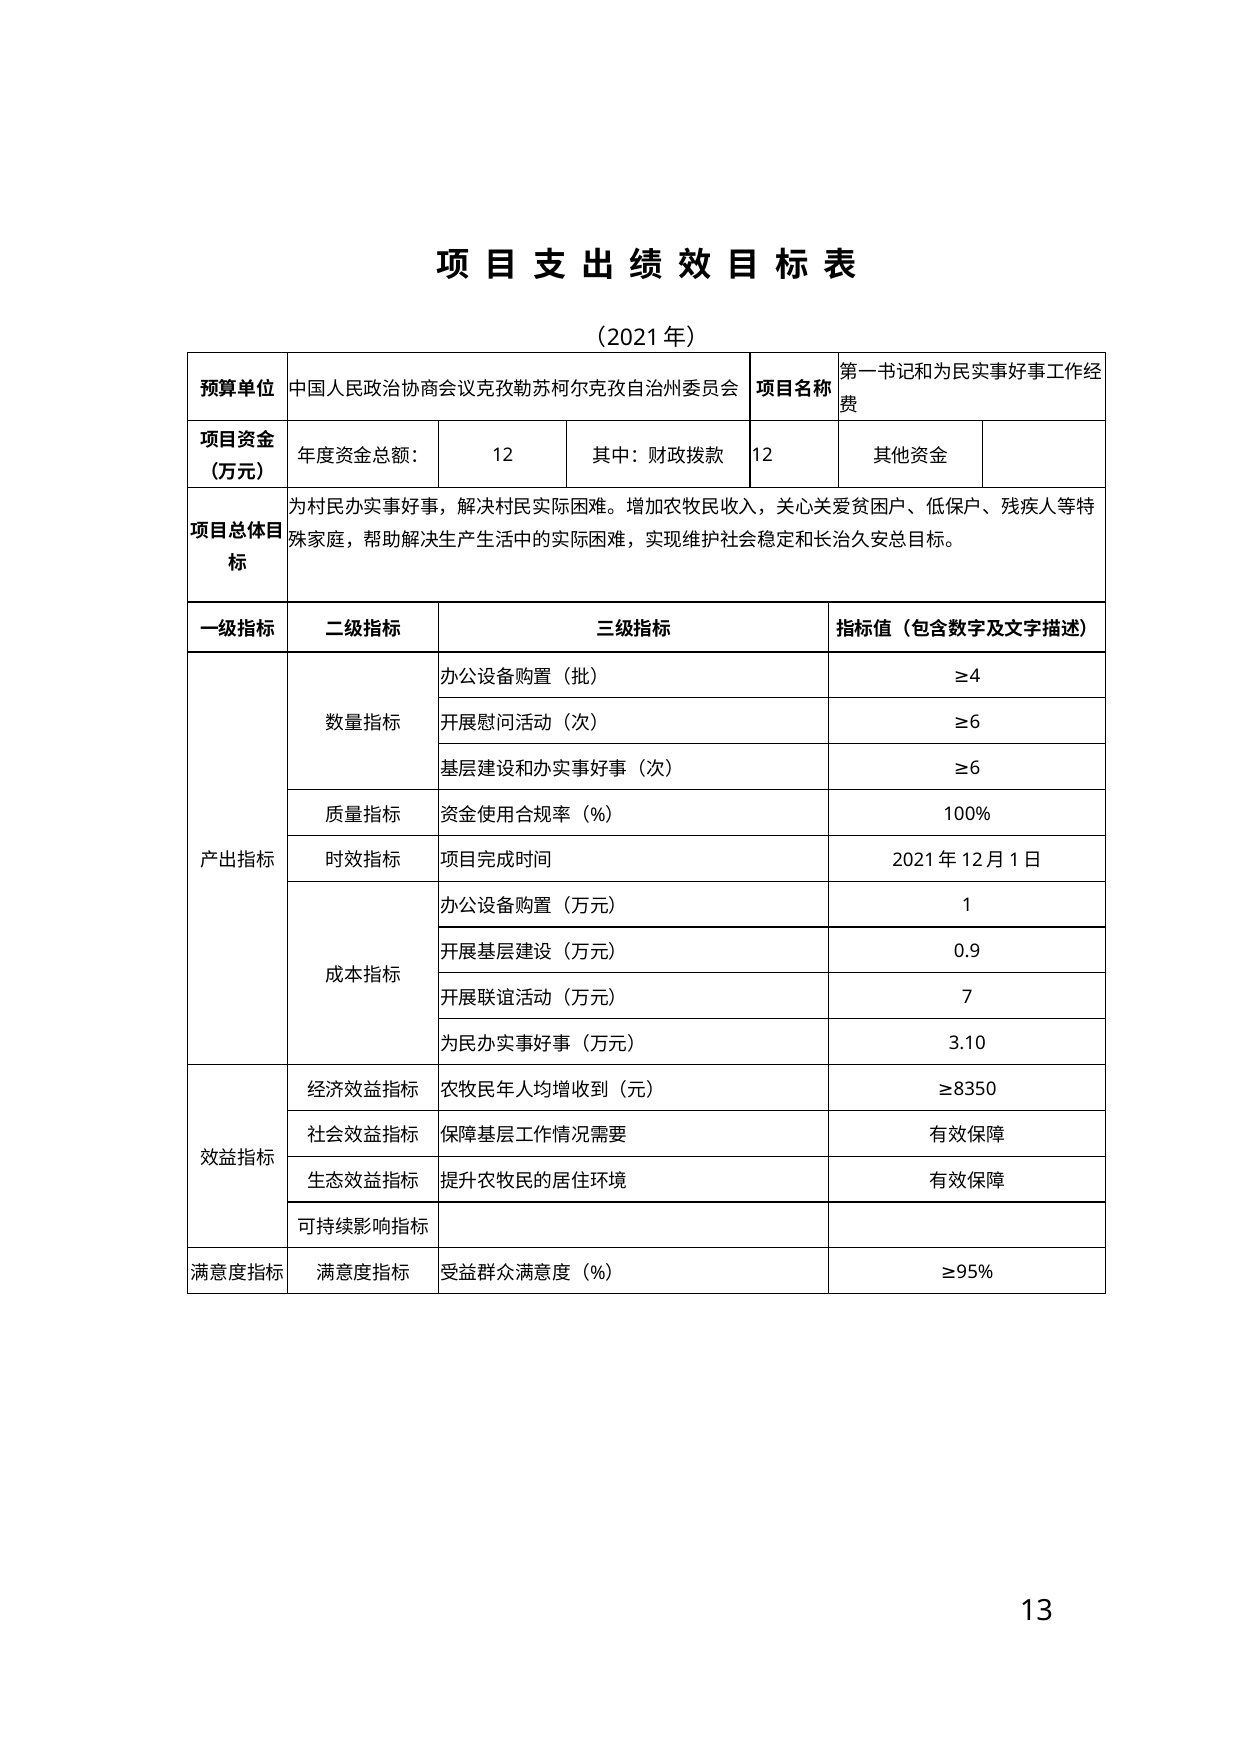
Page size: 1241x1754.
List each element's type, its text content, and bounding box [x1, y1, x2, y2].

table_cell 满意度指标 [188, 1248, 287, 1293]
table_cell 办公设备购置（万元） [439, 882, 828, 926]
table_cell 0.9 [829, 928, 1105, 972]
table_cell 一级指标 [188, 603, 287, 651]
table_cell 满意度指标 [288, 1248, 438, 1293]
table_cell 成本指标 [288, 882, 438, 1064]
table_header 项 目 支 出 绩 效 目 标 表 [188, 220, 1106, 286]
table_cell 项目总体目标 [188, 488, 287, 601]
table_cell 项目名称 [751, 353, 838, 419]
table_cell 三级指标 [439, 603, 828, 651]
table_cell 可持续影响指标 [288, 1203, 438, 1247]
table_cell 二级指标 [288, 603, 438, 651]
table_cell ≥8350 [829, 1065, 1105, 1110]
table_cell 办公设备购置（批） [439, 653, 828, 697]
table_cell 数量指标 [288, 653, 438, 789]
table_cell ≥6 [829, 698, 1105, 743]
table_cell 项目完成时间 [439, 836, 828, 881]
table_cell 1 [829, 882, 1105, 926]
table_cell 基层建设和办实事好事（次） [439, 744, 828, 789]
table_cell 保障基层工作情况需要 [439, 1111, 828, 1156]
table_cell 社会效益指标 [288, 1111, 438, 1156]
table_cell 2021年12月1日 [829, 836, 1105, 881]
table_cell 7 [829, 973, 1105, 1018]
table_cell 12 [751, 421, 838, 487]
table_cell 受益群众满意度（%） [439, 1248, 828, 1293]
table_cell 质量指标 [288, 790, 438, 835]
table_cell 有效保障 [829, 1111, 1105, 1156]
table_cell 其中：财政拨款 [567, 421, 749, 487]
table_cell 12 [439, 421, 566, 487]
table_cell 100% [829, 790, 1105, 835]
table_cell 项目资金（万元） [188, 421, 287, 487]
table_cell 为村民办实事好事，解决村民实际困难。增加农牧民收入，关心关爱贫困户、低保户、残疾人等特殊家庭，帮助解决生产生活中的实际困难，实现维护社会稳定和长治久安总目标。 [288, 488, 1105, 601]
table_cell 预算单位 [188, 353, 287, 419]
table_cell 资金使用合规率（%） [439, 790, 828, 835]
table_cell 中国人民政治协商会议克孜勒苏柯尔克孜自治州委员会 [288, 353, 749, 419]
table_cell 开展慰问活动（次） [439, 698, 828, 743]
table_cell 第一书记和为民实事好事工作经费 [839, 353, 1105, 419]
table_cell 产出指标 [188, 653, 287, 1064]
table_cell ≥6 [829, 744, 1105, 789]
table_cell 开展基层建设（万元） [439, 928, 828, 972]
table_cell 年度资金总额： [288, 421, 438, 487]
table_cell 效益指标 [188, 1065, 287, 1247]
table_cell ≥95% [829, 1248, 1105, 1293]
table_cell 提升农牧民的居住环境 [439, 1157, 828, 1201]
table_cell 开展联谊活动（万元） [439, 973, 828, 1018]
table_cell 指标值（包含数字及文字描述） [829, 603, 1105, 651]
table_cell 为民办实事好事（万元） [439, 1019, 828, 1064]
table_cell 时效指标 [288, 836, 438, 881]
table_cell [829, 1203, 1105, 1247]
table_cell 经济效益指标 [288, 1065, 438, 1110]
table_cell ≥4 [829, 653, 1105, 697]
table_cell [983, 421, 1105, 487]
table_cell 其他资金 [839, 421, 982, 487]
table_cell 3.10 [829, 1019, 1105, 1064]
table_cell 有效保障 [829, 1157, 1105, 1201]
table_cell 生态效益指标 [288, 1157, 438, 1201]
table_cell 农牧民年人均增收到（元） [439, 1065, 828, 1110]
table_cell [439, 1203, 828, 1247]
table_cell （2021年） [188, 286, 1106, 352]
